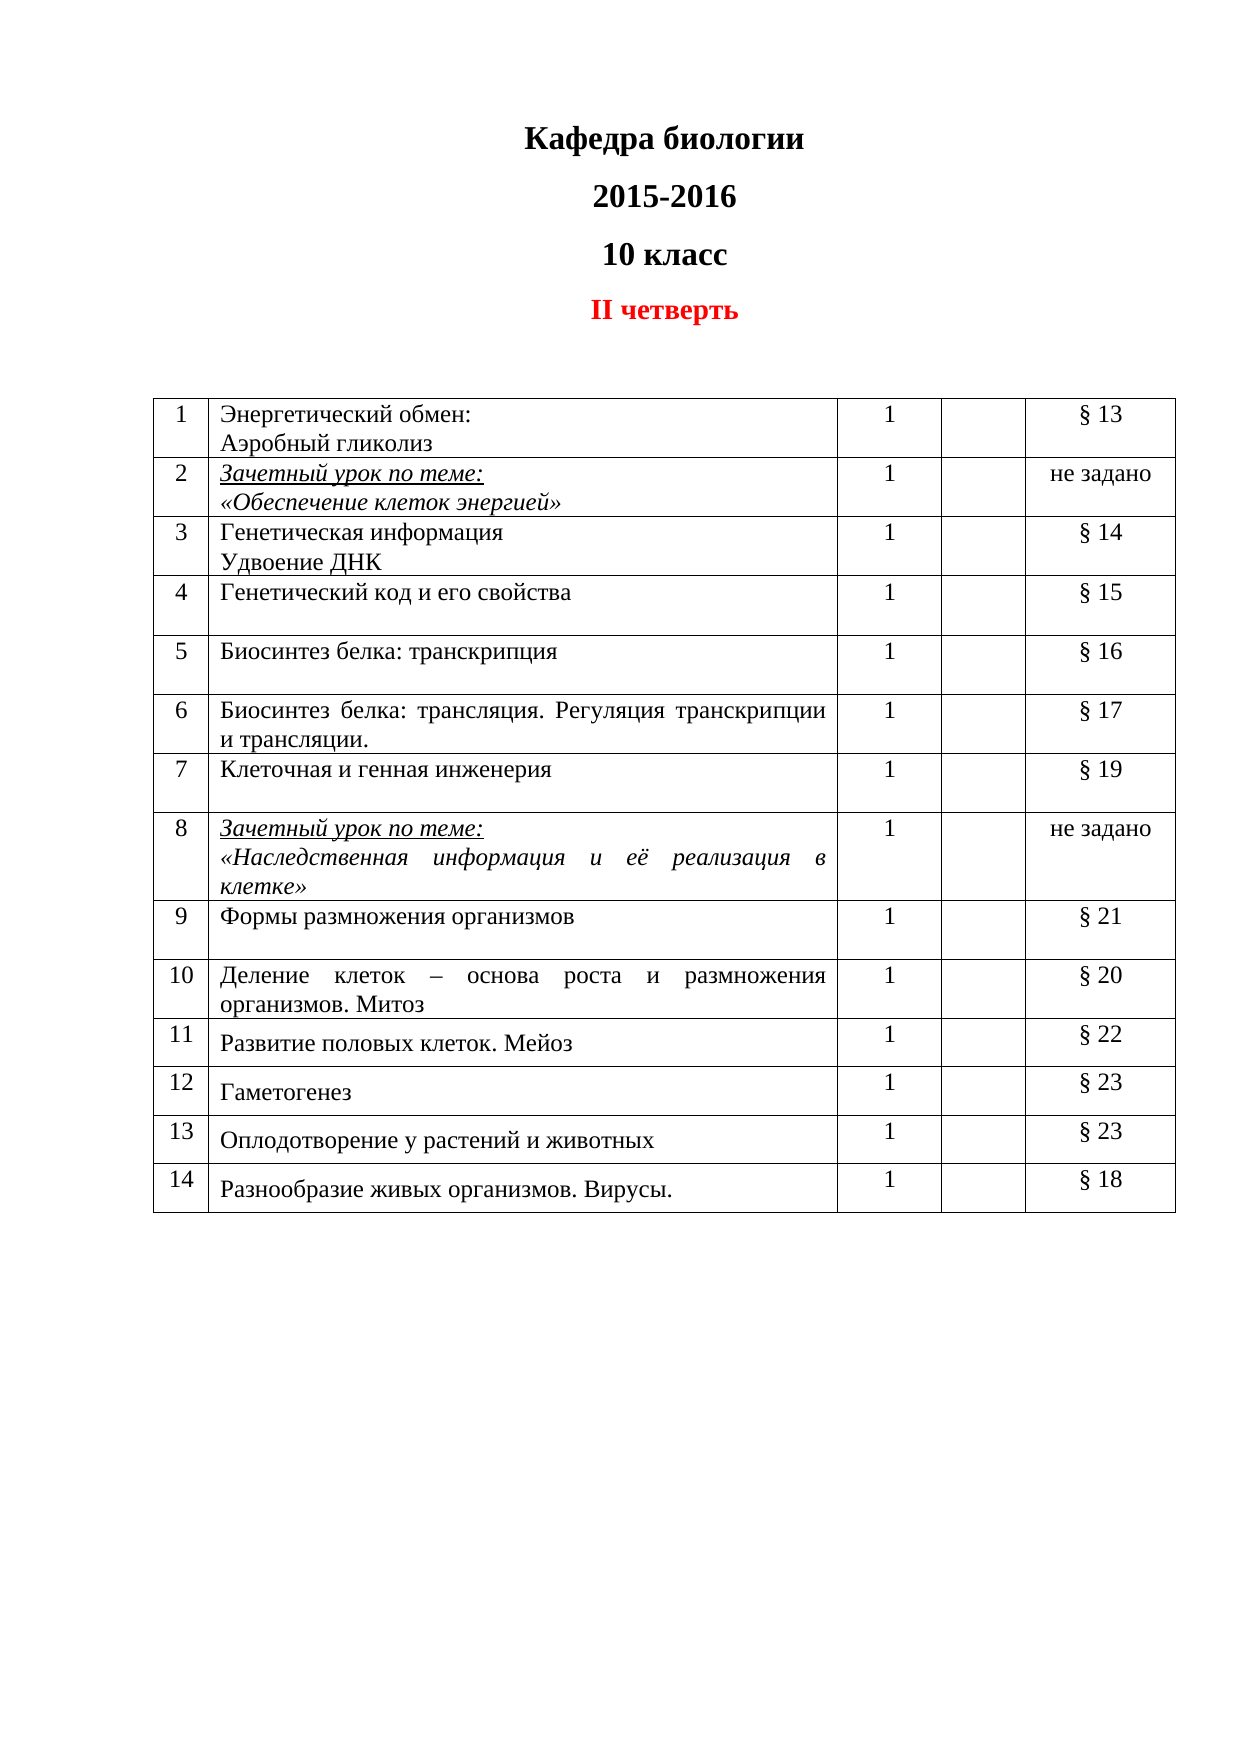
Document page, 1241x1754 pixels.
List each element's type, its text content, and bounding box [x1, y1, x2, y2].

table_cell Формы размножения организмов [209, 901, 837, 959]
table_cell 1 [838, 1067, 941, 1115]
table_cell 14 [154, 1164, 208, 1212]
table_cell § 23 [1026, 1116, 1175, 1163]
table_cell [942, 695, 1025, 752]
table_header § 13 [1026, 399, 1175, 457]
table_cell 1 [838, 901, 941, 959]
table_cell [942, 901, 1025, 959]
table_cell 6 [154, 695, 208, 752]
table_cell Биосинтез белка: трансляция. Регуляция транскрипции и трансляции. [209, 695, 837, 752]
table_header [942, 399, 1025, 457]
table_cell [942, 636, 1025, 694]
text II четверть [177, 292, 1152, 326]
table_cell Зачетный урок по теме: «Наследственная информация и её реализация в клетке» [209, 813, 837, 899]
table_cell 1 [838, 576, 941, 634]
table_cell Клеточная и генная инженерия [209, 754, 837, 812]
table_header 1 [154, 399, 208, 457]
table_cell [942, 1067, 1025, 1115]
table_cell 1 [838, 1164, 941, 1212]
table_cell Развитие половых клеток. Мейоз [209, 1019, 837, 1066]
table_cell 12 [154, 1067, 208, 1115]
table_cell [942, 576, 1025, 634]
table_cell § 20 [1026, 960, 1175, 1018]
table_cell 1 [838, 517, 941, 575]
table_cell не задано [1026, 813, 1175, 899]
table_cell Биосинтез белка: транскрипция [209, 636, 837, 694]
table_cell [942, 458, 1025, 516]
table_cell Гаметогенез [209, 1067, 837, 1115]
table_cell § 16 [1026, 636, 1175, 694]
table_cell [942, 1116, 1025, 1163]
table_cell 1 [838, 1019, 941, 1066]
table_cell Деление клеток – основа роста и размножения организмов. Митоз [209, 960, 837, 1018]
table_cell 4 [154, 576, 208, 634]
table_cell [942, 1164, 1025, 1212]
table_cell § 14 [1026, 517, 1175, 575]
table_cell 1 [838, 458, 941, 516]
table_cell Генетический код и его свойства [209, 576, 837, 634]
table_cell 5 [154, 636, 208, 694]
table_cell Генетическая информация Удвоение ДНК [209, 517, 837, 575]
table_cell 2 [154, 458, 208, 516]
table_cell § 18 [1026, 1164, 1175, 1212]
table_cell 1 [838, 754, 941, 812]
table_cell [942, 813, 1025, 899]
table_cell 8 [154, 813, 208, 899]
table_cell 1 [838, 1116, 941, 1163]
table_cell [942, 1019, 1025, 1066]
table_cell § 15 [1026, 576, 1175, 634]
table_cell не задано [1026, 458, 1175, 516]
table_cell § 23 [1026, 1067, 1175, 1115]
table_cell [942, 960, 1025, 1018]
text 10 класс [177, 234, 1152, 272]
table_header 1 [838, 399, 941, 457]
table_cell 1 [838, 636, 941, 694]
table_cell § 21 [1026, 901, 1175, 959]
table_header Энергетический обмен: Аэробный гликолиз [209, 399, 837, 457]
table_cell 1 [838, 813, 941, 899]
table_cell 1 [838, 695, 941, 752]
table_cell 13 [154, 1116, 208, 1163]
table_cell Зачетный урок по теме: «Обеспечение клеток энергией» [209, 458, 837, 516]
table_cell Разнообразие живых организмов. Вирусы. [209, 1164, 837, 1212]
table_cell § 22 [1026, 1019, 1175, 1066]
table_cell 9 [154, 901, 208, 959]
table_cell Оплодотворение у растений и животных [209, 1116, 837, 1163]
table_cell 3 [154, 517, 208, 575]
table_cell [942, 754, 1025, 812]
table_cell 11 [154, 1019, 208, 1066]
table_cell 10 [154, 960, 208, 1018]
table_cell 1 [838, 960, 941, 1018]
table_cell § 19 [1026, 754, 1175, 812]
text 2015-2016 [177, 176, 1152, 214]
table_cell 7 [154, 754, 208, 812]
text Кафедра биологии [177, 118, 1152, 156]
table_cell [942, 517, 1025, 575]
table_cell § 17 [1026, 695, 1175, 752]
